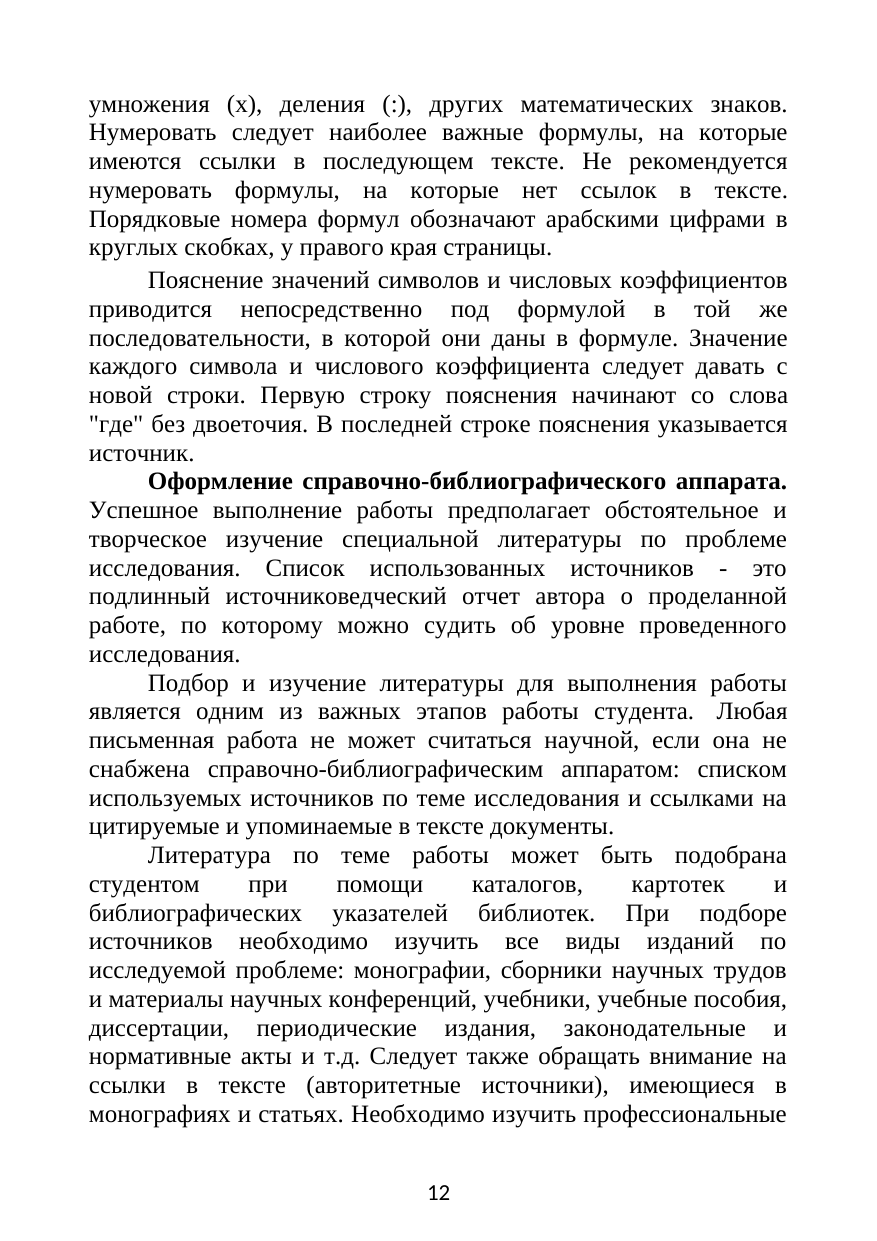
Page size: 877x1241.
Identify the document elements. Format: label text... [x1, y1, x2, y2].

text Пояснение значений символов и числовых коэффициентов приводится непосредственно под формулой в той же последовательности, в которой они даны в формуле. Значение каждого символа и числового коэффициента следует давать с новой строки. Первую строку пояснения начинают со слова "где" без двоеточия. В последней строке пояснения указывается источник. [89, 265, 788, 466]
text Подбор и изучение литературы для выполнения работы является одним из важных этапов работы студента. Любая письменная работа не может считаться научной, если она не снабжена справочно-библиографическим аппаратом: списком используемых источников по теме исследования и ссылками на цитируемые и упоминаемые в тексте документы. [89, 668, 787, 840]
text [89, 89, 788, 261]
text Оформление справочно-библиографического аппарата. Успешное выполнение работы предполагает обстоятельное и творческое изучение специальной литературы по проблеме исследования. Список использованных источников - это подлинный источниковедческий отчет автора о проделанной работе, по которому можно судить об уровне проведенного исследования. [89, 466, 787, 668]
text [89, 840, 787, 1128]
